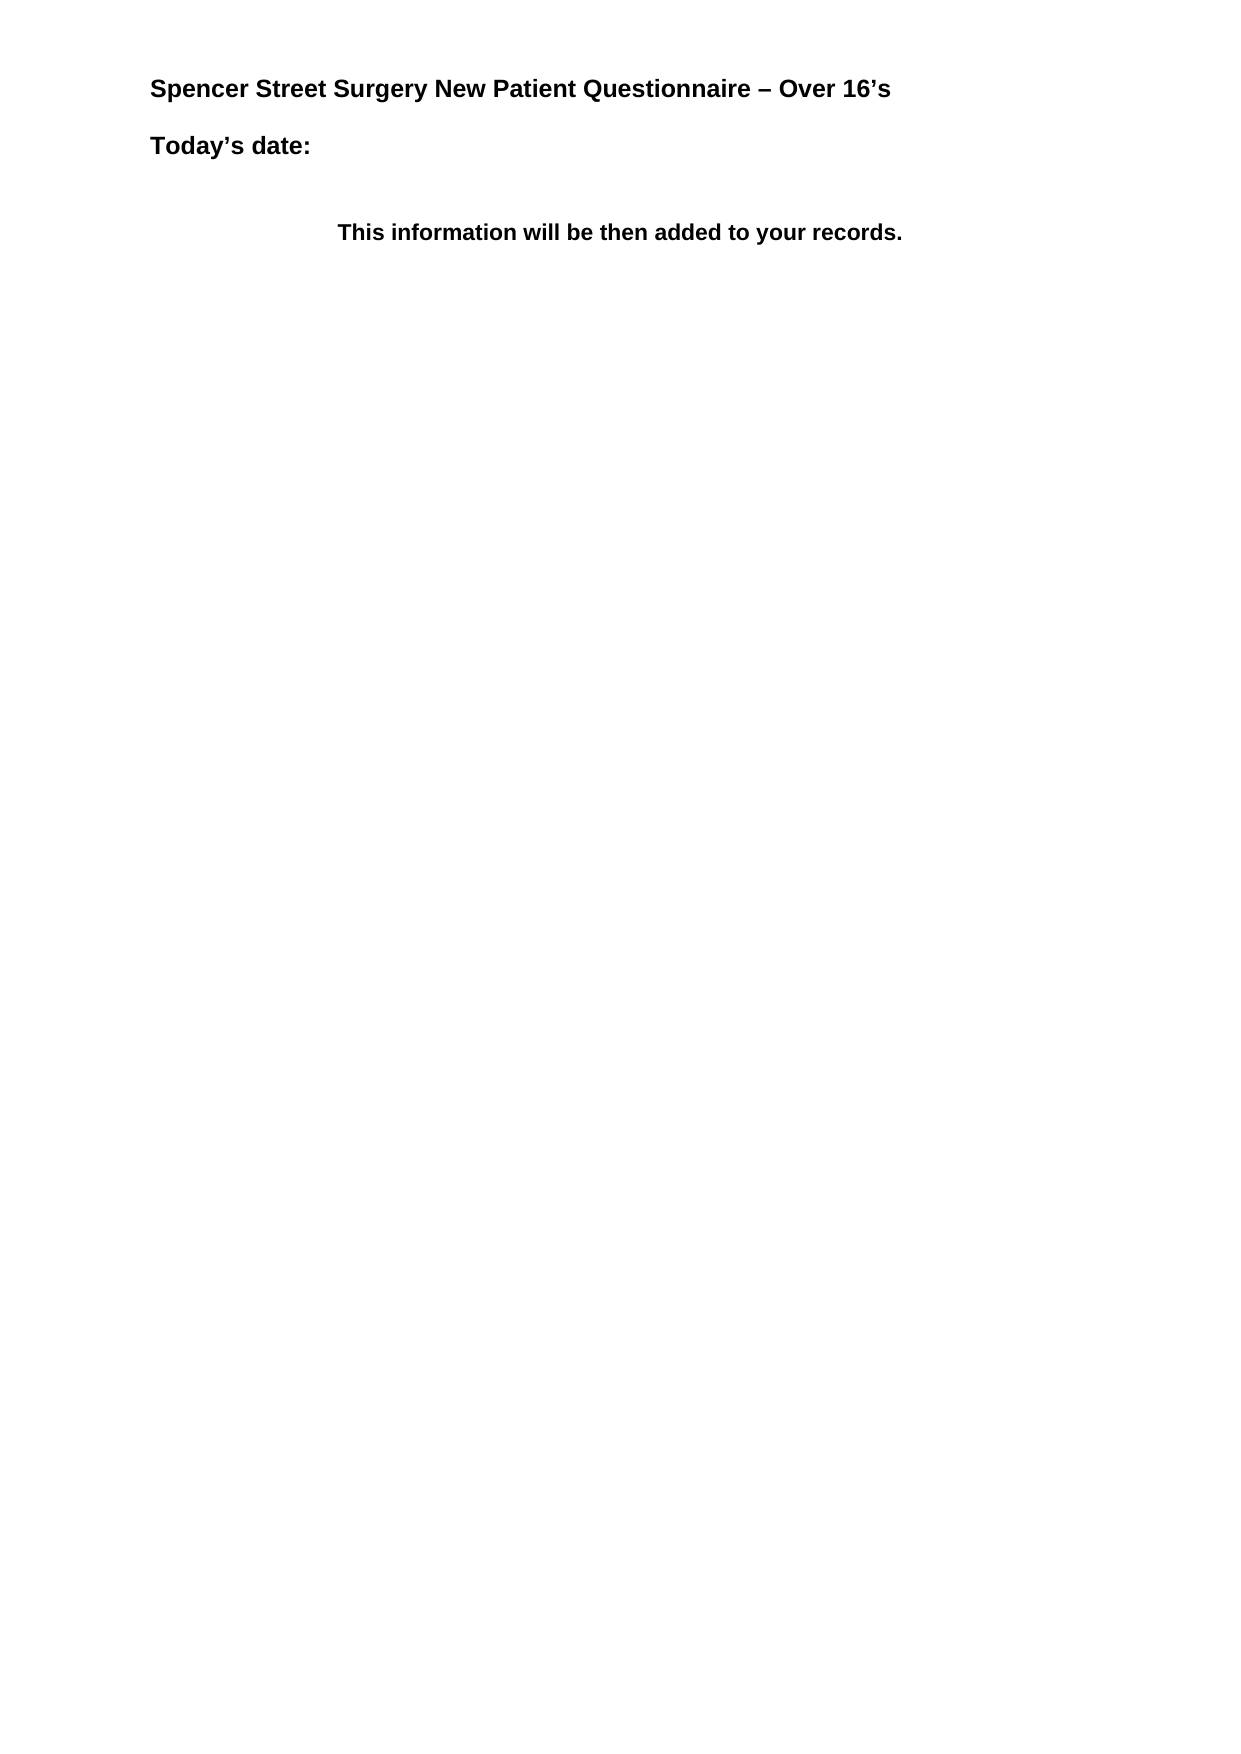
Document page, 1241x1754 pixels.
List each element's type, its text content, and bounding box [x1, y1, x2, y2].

text This information will be then added to your records. [150, 219, 1090, 246]
